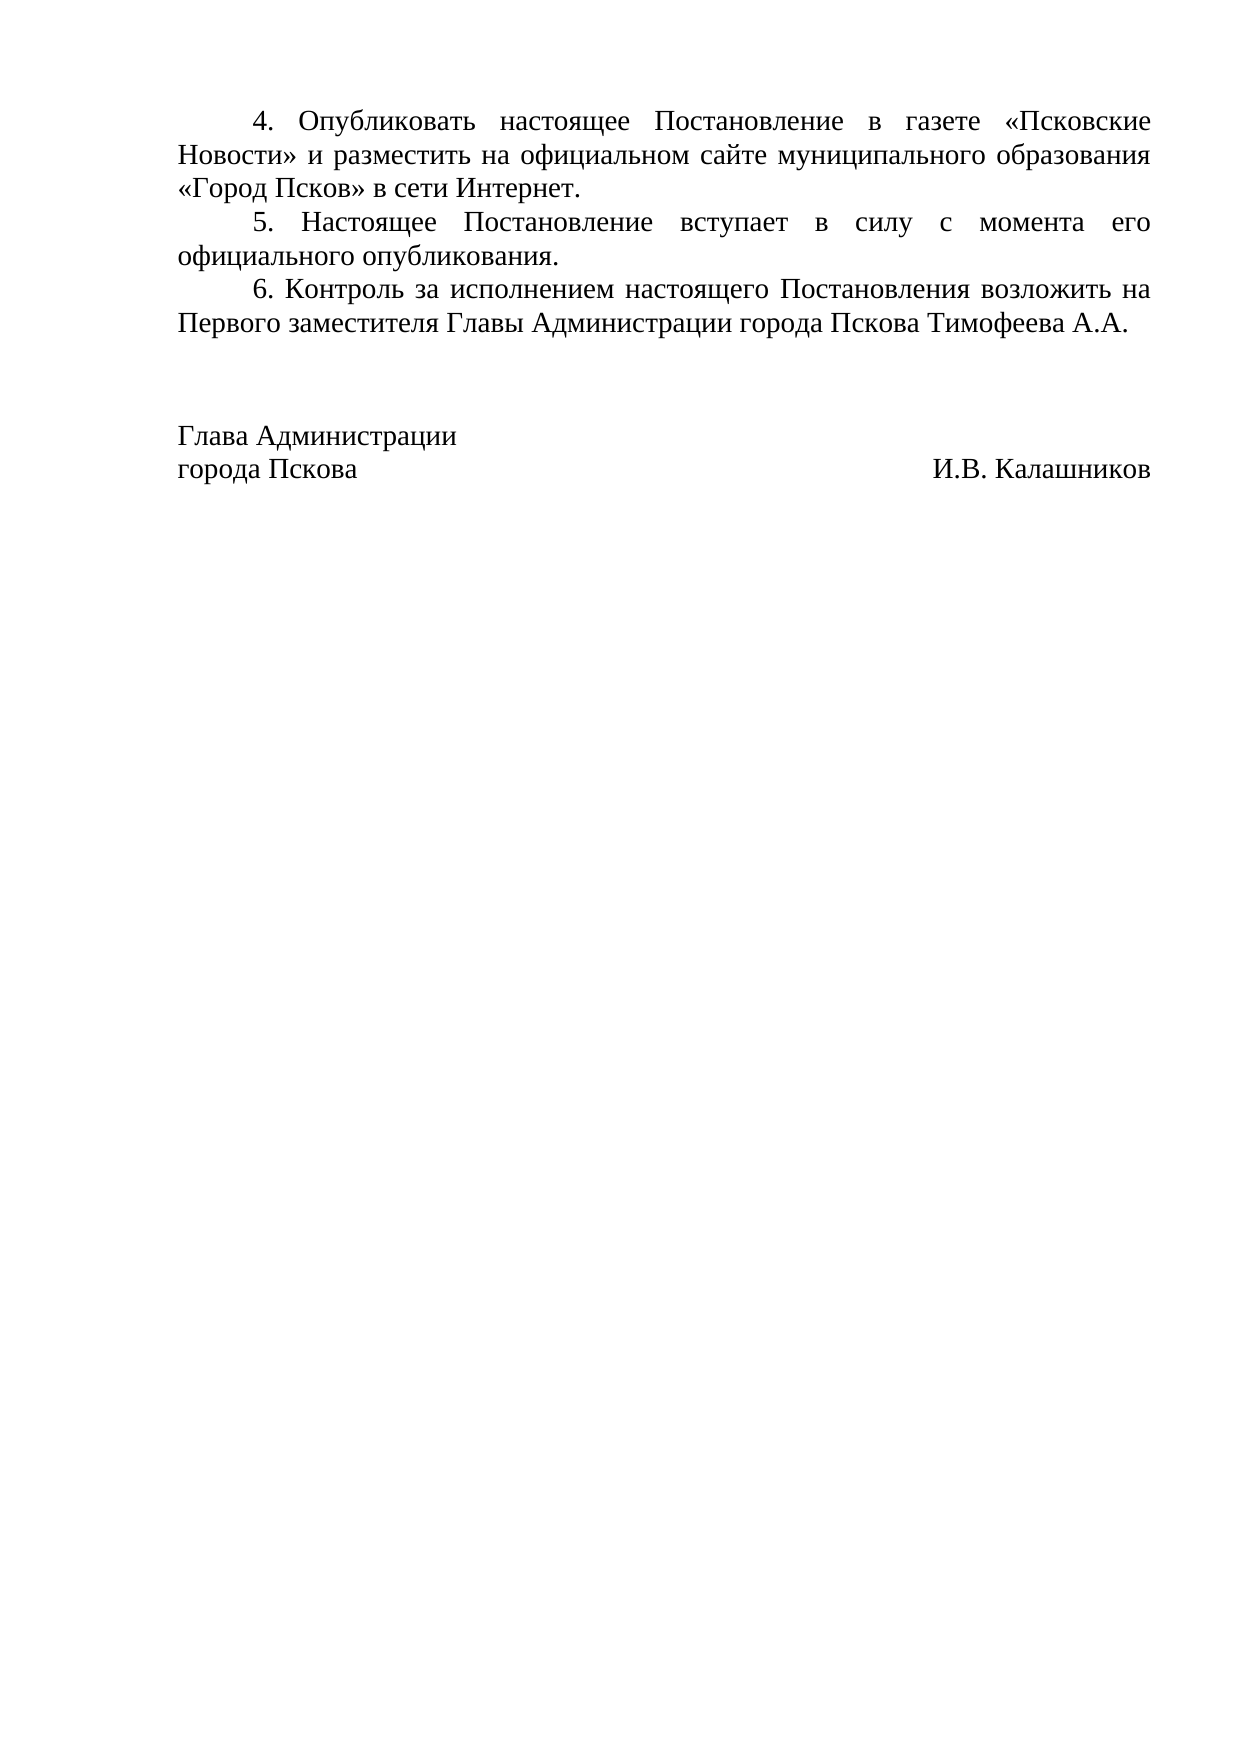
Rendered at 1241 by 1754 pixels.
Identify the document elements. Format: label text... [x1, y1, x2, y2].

text города Пскова И.В. Калашников [177, 451, 1152, 485]
text Глава Администрации [177, 418, 1152, 451]
text 6. Контроль за исполнением настоящего Постановления возложить на Первого заместителя Главы Администрации города Пскова Тимофеева А.А. [177, 271, 1152, 338]
text 5. Настоящее Постановление вступает в силу с момента его официального опубликования. [177, 204, 1152, 271]
text 4. Опубликовать настоящее Постановление в газете «Псковские Новости» и разместить на официальном сайте муниципального образования «Город Псков» в сети Интернет. [177, 103, 1152, 204]
